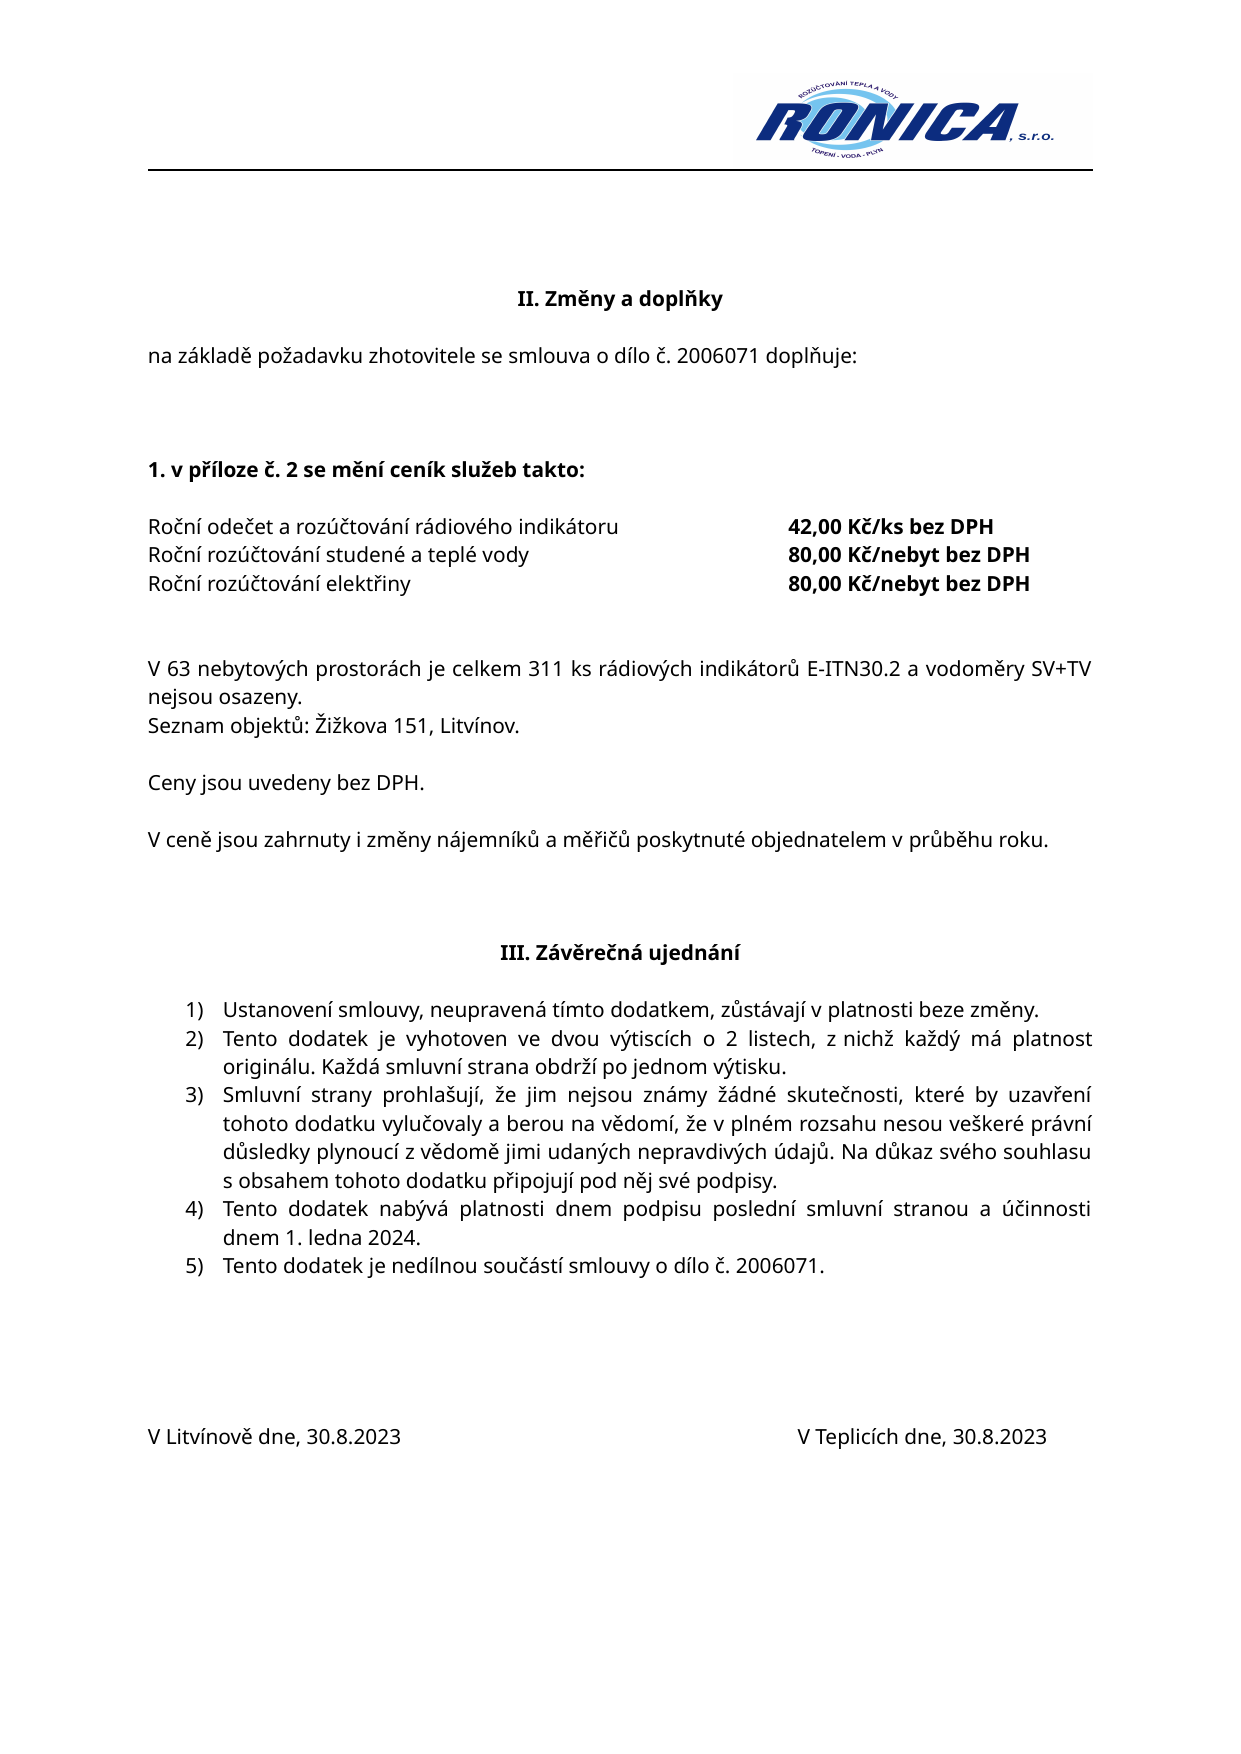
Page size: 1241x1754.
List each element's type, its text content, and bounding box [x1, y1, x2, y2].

text V 63 nebytových prostorách je celkem 311 ks rádiových indikátorů E-ITN30.2 a vodoměry SV+TV nejsou osazeny. [148, 654, 1093, 711]
text III. Závěrečná ujednání [148, 938, 1093, 967]
picture [733, 73, 1093, 168]
text Ceny jsou uvedeny bez DPH. [148, 768, 1093, 796]
list Tento dodatek je vyhotoven ve dvou výtiscích o 2 listech, z nichž každý má platnost originálu. Každá smluvní strana obdrží po jednom výtisku. [185, 1024, 1093, 1081]
text V Litvínově dne, 30.8.2023 V Teplicích dne, 30.8.2023 [148, 1422, 1093, 1450]
text Roční rozúčtování elektřiny 80,00 Kč/nebyt bez DPH [148, 569, 1093, 597]
list Smluvní strany prohlašují, že jim nejsou známy žádné skutečnosti, které by uzavření tohoto dodatku vylučovaly a berou na vědomí, že v plném rozsahu nesou veškeré právní důsledky plynoucí z vědomě jimi udaných nepravdivých údajů. Na důkaz svého souhlasu s obsahem tohoto dodatku připojují pod něj své podpisy. [185, 1081, 1093, 1194]
list Tento dodatek nabývá platnosti dnem podpisu poslední smluvní stranou a účinnosti dnem 1. ledna 2024. [185, 1194, 1093, 1251]
list Tento dodatek je nedílnou součástí smlouvy o dílo č. 2006071. [185, 1251, 1093, 1280]
text Roční rozúčtování studené a teplé vody 80,00 Kč/nebyt bez DPH [148, 540, 1093, 569]
text Seznam objektů: Žižkova 151, Litvínov. [148, 711, 1093, 739]
text II. Změny a doplňky [148, 284, 1093, 313]
text V ceně jsou zahrnuty i změny nájemníků a měřičů poskytnuté objednatelem v průběhu roku. [148, 825, 1093, 853]
text 1. v příloze č. 2 se mění ceník služeb takto: [148, 455, 1093, 483]
text Roční odečet a rozúčtování rádiového indikátoru 42,00 Kč/ks bez DPH [148, 512, 1093, 540]
text na základě požadavku zhotovitele se smlouva o dílo č. 2006071 doplňuje: [148, 341, 1093, 370]
list Ustanovení smlouvy, neupravená tímto dodatkem, zůstávají v platnosti beze změny. [185, 995, 1093, 1024]
